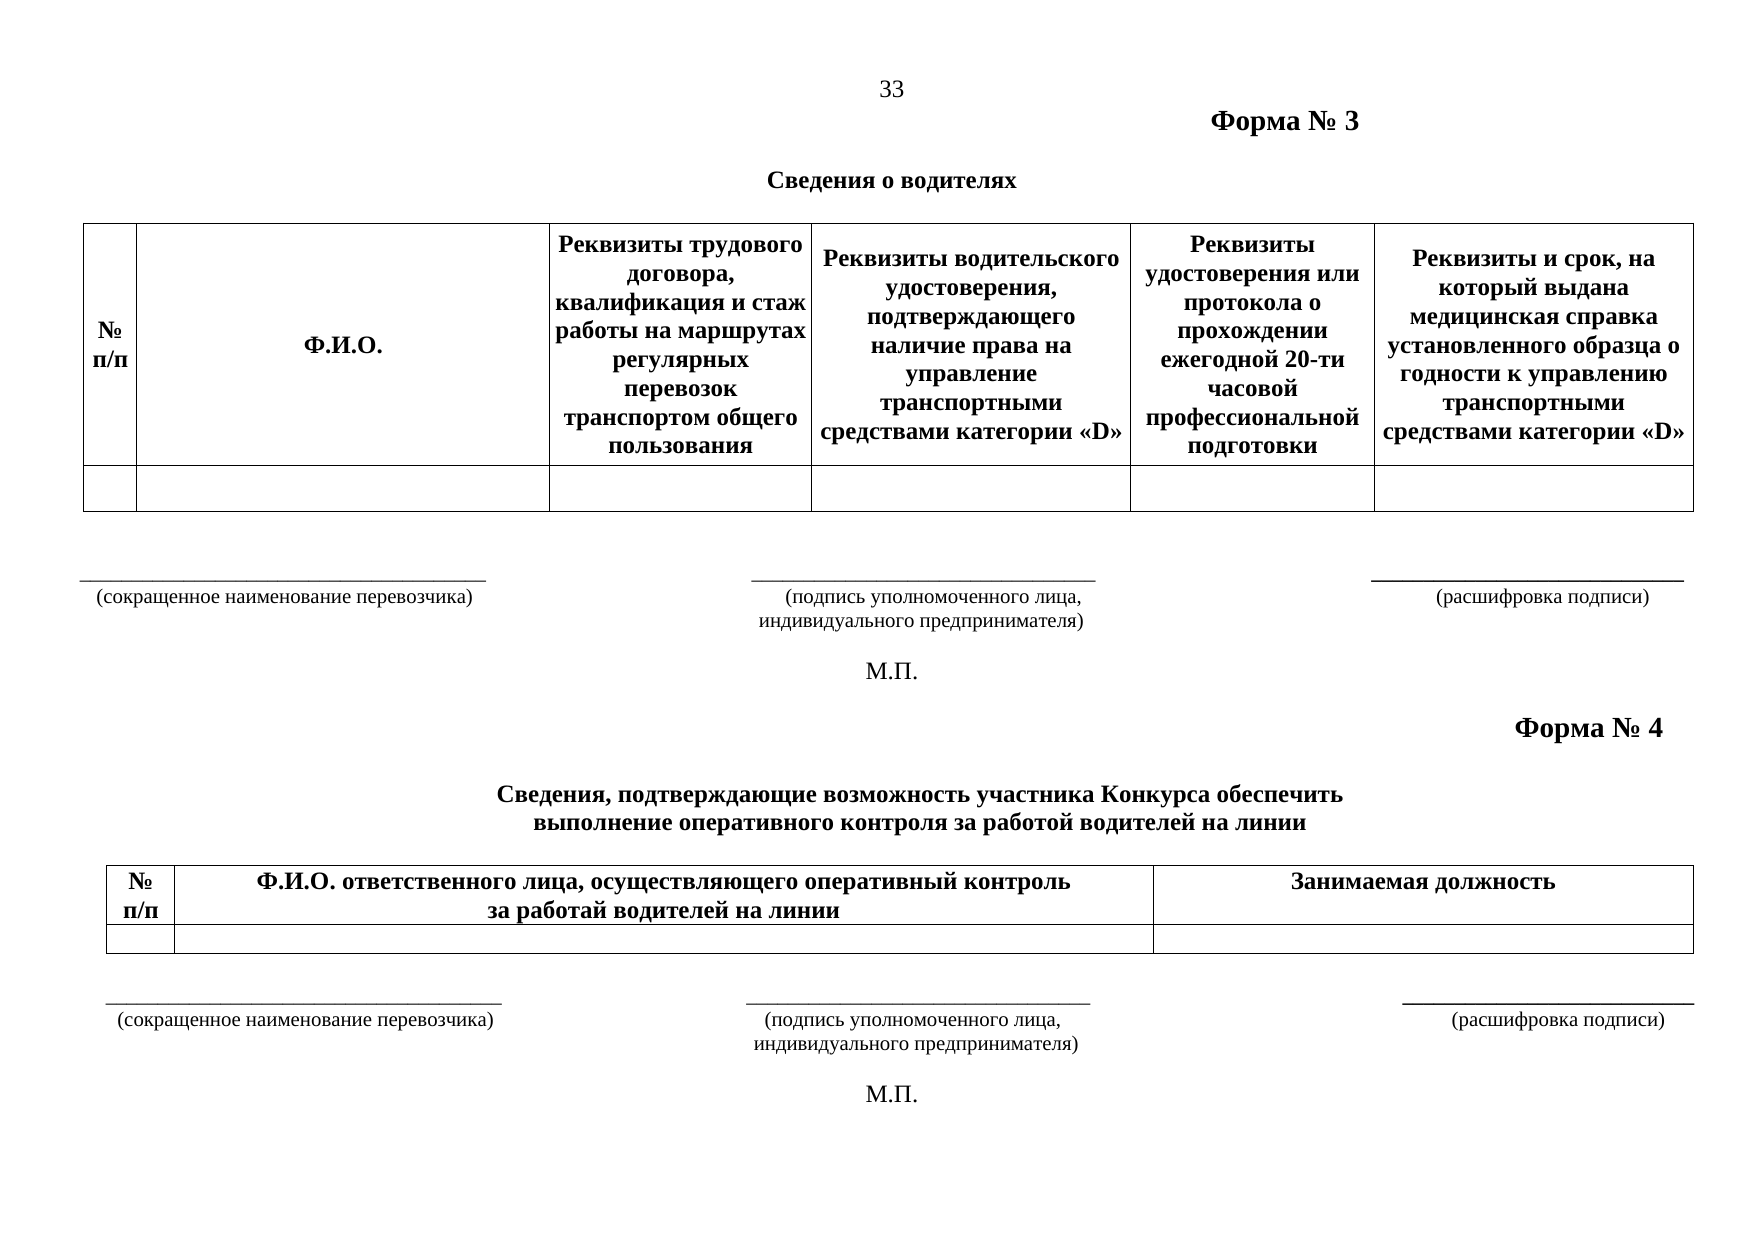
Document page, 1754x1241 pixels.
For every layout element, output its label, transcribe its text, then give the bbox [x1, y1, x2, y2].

text Сведения о водителях [118, 165, 1665, 194]
text (сокращенное наименование перевозчика) (подпись уполномоченного лица, (расшифровка подписи) [81, 1007, 1741, 1031]
table_header Реквизиты водительского удостоверения, подтверждающего наличие права на управление транспортными средствами категории «D» [812, 224, 1130, 465]
table_cell [107, 925, 174, 953]
table_cell [175, 925, 1153, 953]
table_header № п/п [107, 866, 174, 923]
table_cell [1375, 466, 1693, 511]
table_cell [84, 466, 136, 511]
table_header Реквизиты и срок, на который выдана медицинская справка установленного образца о годности к управлению транспортными средствами категории «D» [1375, 224, 1693, 465]
text _______________________________________ _________________________________ ______________________________ [43, 560, 1741, 584]
subtitle Форма № 3 [118, 103, 1665, 136]
text (сокращенное наименование перевозчика) (подпись уполномоченного лица, (расшифровка подписи) [81, 584, 1741, 608]
text М.П. [118, 1079, 1665, 1108]
table_cell [137, 466, 549, 511]
table_header Реквизиты удостоверения или протокола о прохождении ежегодной 20-ти часовой профессиональной подготовки [1131, 224, 1374, 465]
text выполнение оперативного контроля за работой водителей на линии [118, 807, 1665, 836]
text индивидуального предпринимателя) [118, 608, 1665, 632]
table_cell [1154, 925, 1693, 953]
subtitle Форма № 4 [118, 710, 1665, 744]
table_cell [1131, 466, 1374, 511]
text ______________________________________ _________________________________ ____________________________ [43, 983, 1741, 1007]
table_cell [812, 466, 1130, 511]
text Сведения, подтверждающие возможность участника Конкурса обеспечить [118, 779, 1665, 807]
table_cell [550, 466, 811, 511]
table_header Ф.И.О. [137, 224, 549, 465]
table_header № п/п [84, 224, 136, 465]
table_header Занимаемая должность [1154, 866, 1693, 923]
table_header Реквизиты трудового договора, квалификация и стаж работы на маршрутах регулярных перевозок транспортом общего пользования [550, 224, 811, 465]
text М.П. [118, 656, 1665, 685]
table_header Ф.И.О. ответственного лица, осуществляющего оперативный контроль за работай водителей на линии [175, 866, 1153, 923]
text индивидуального предпринимателя) [118, 1031, 1665, 1055]
